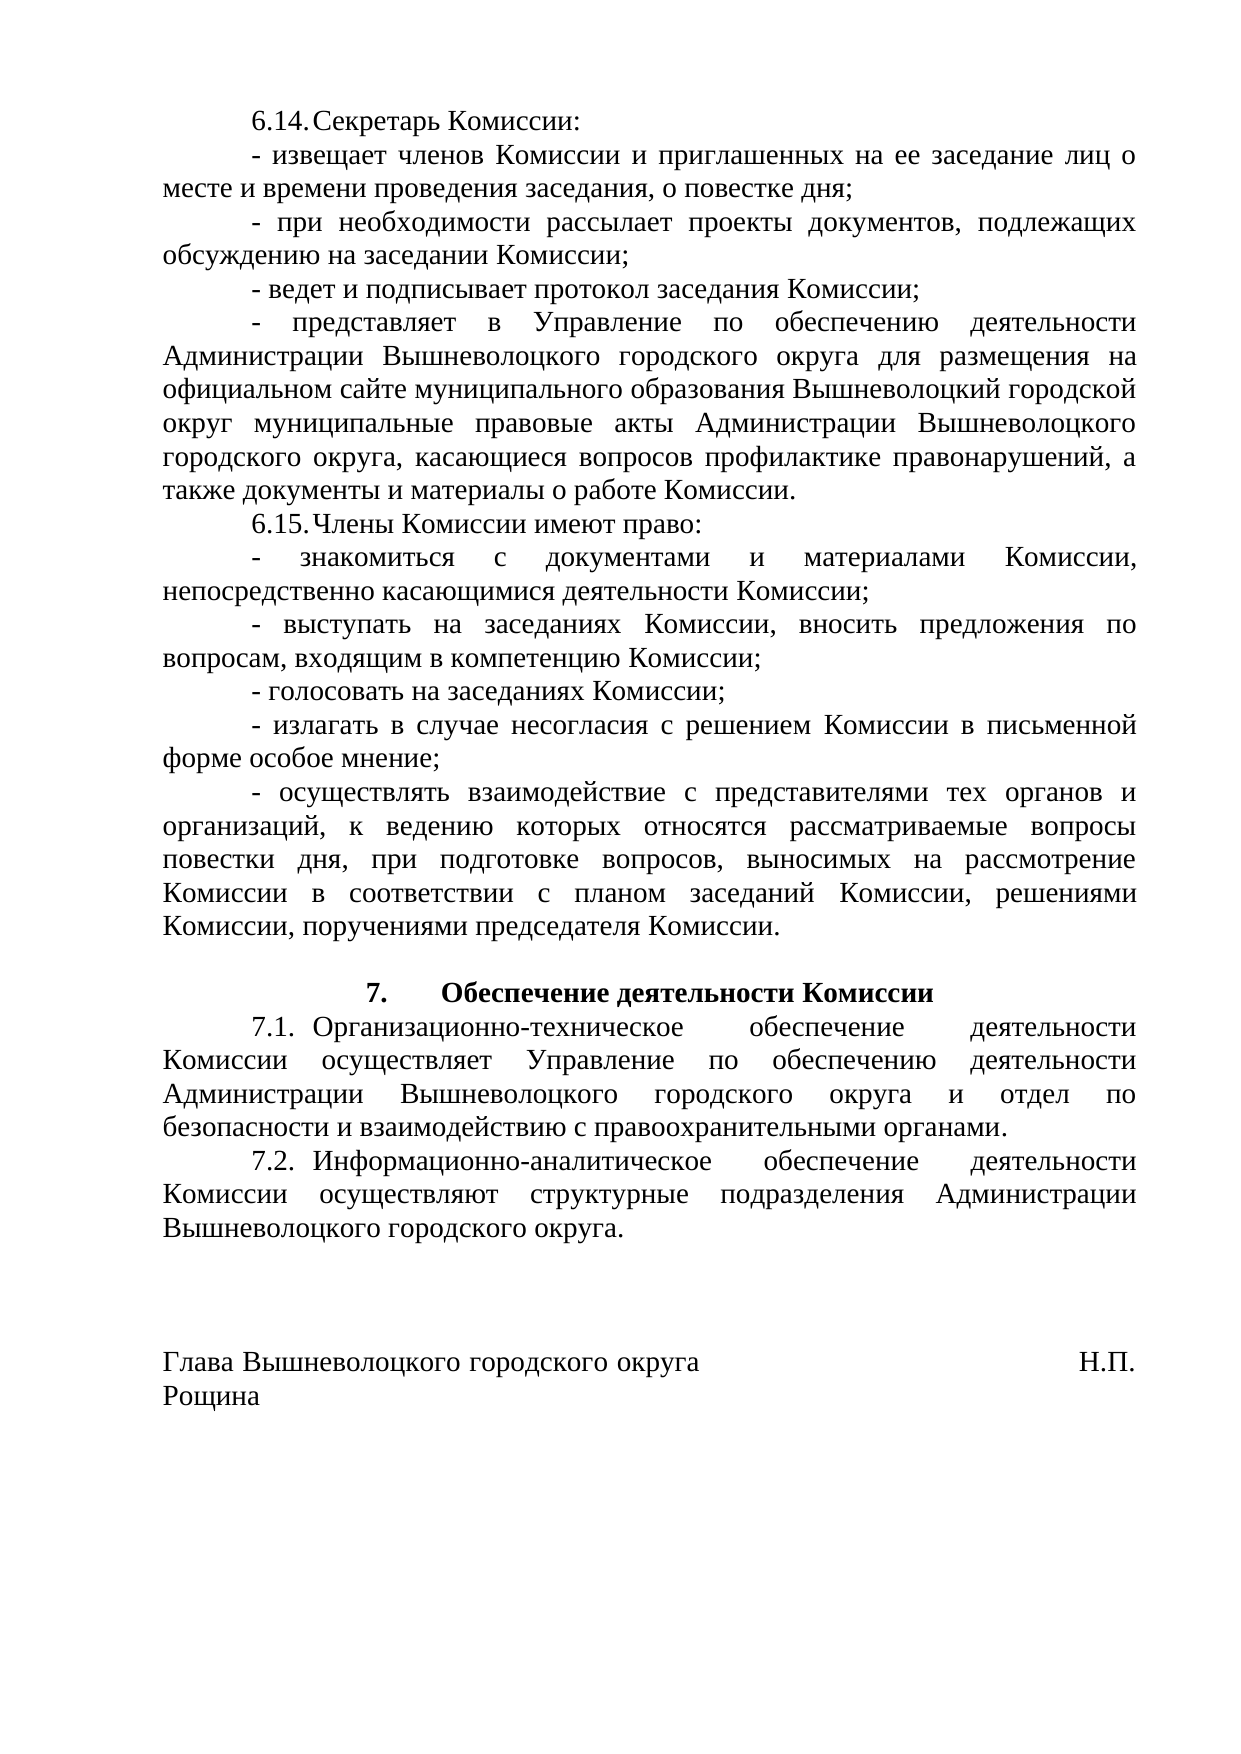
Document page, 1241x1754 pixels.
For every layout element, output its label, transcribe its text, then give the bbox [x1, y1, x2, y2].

text - знакомиться с документами и материалами Комиссии, непосредственно касающимися деятельности Комиссии; [162, 539, 1137, 606]
list Организационно-техническое обеспечение деятельности Комиссии осуществляет Управление по обеспечению деятельности Администрации Вышневолоцкого городского округа и отдел по безопасности и взаимодействию с правоохранительными органами. [162, 1009, 1137, 1143]
text Глава Вышневолоцкого городского округа Н.П. Рощина [162, 1344, 1137, 1411]
text - ведет и подписывает протокол заседания Комиссии; [162, 271, 1137, 304]
list Обеспечение деятельности Комиссии [162, 975, 1137, 1009]
list Информационно-аналитическое обеспечение деятельности Комиссии осуществляют структурные подразделения Администрации Вышневолоцкого городского округа. [162, 1143, 1137, 1244]
text - при необходимости рассылает проекты документов, подлежащих обсуждению на заседании Комиссии; [162, 204, 1137, 271]
text - голосовать на заседаниях Комиссии; [162, 673, 1137, 707]
text - представляет в Управление по обеспечению деятельности Администрации Вышневолоцкого городского округа для размещения на официальном сайте муниципального образования Вышневолоцкий городской округ муниципальные правовые акты Администрации Вышневолоцкого городского округа, касающиеся вопросов профилактике правонарушений, а также документы и материалы о работе Комиссии. [162, 304, 1137, 506]
list Секретарь Комиссии: [162, 103, 1137, 137]
text - осуществлять взаимодействие с представителями тех органов и организаций, к ведению которых относятся рассматриваемые вопросы повестки дня, при подготовке вопросов, выносимых на рассмотрение Комиссии в соответствии с планом заседаний Комиссии, решениями Комиссии, поручениями председателя Комиссии. [162, 774, 1137, 942]
text - извещает членов Комиссии и приглашенных на ее заседание лиц о месте и времени проведения заседания, о повестке дня; [162, 137, 1137, 204]
list Члены Комиссии имеют право: [162, 506, 1137, 539]
text - выступать на заседаниях Комиссии, вносить предложения по вопросам, входящим в компетенцию Комиссии; [162, 606, 1137, 673]
text - излагать в случае несогласия с решением Комиссии в письменной форме особое мнение; [162, 707, 1137, 774]
